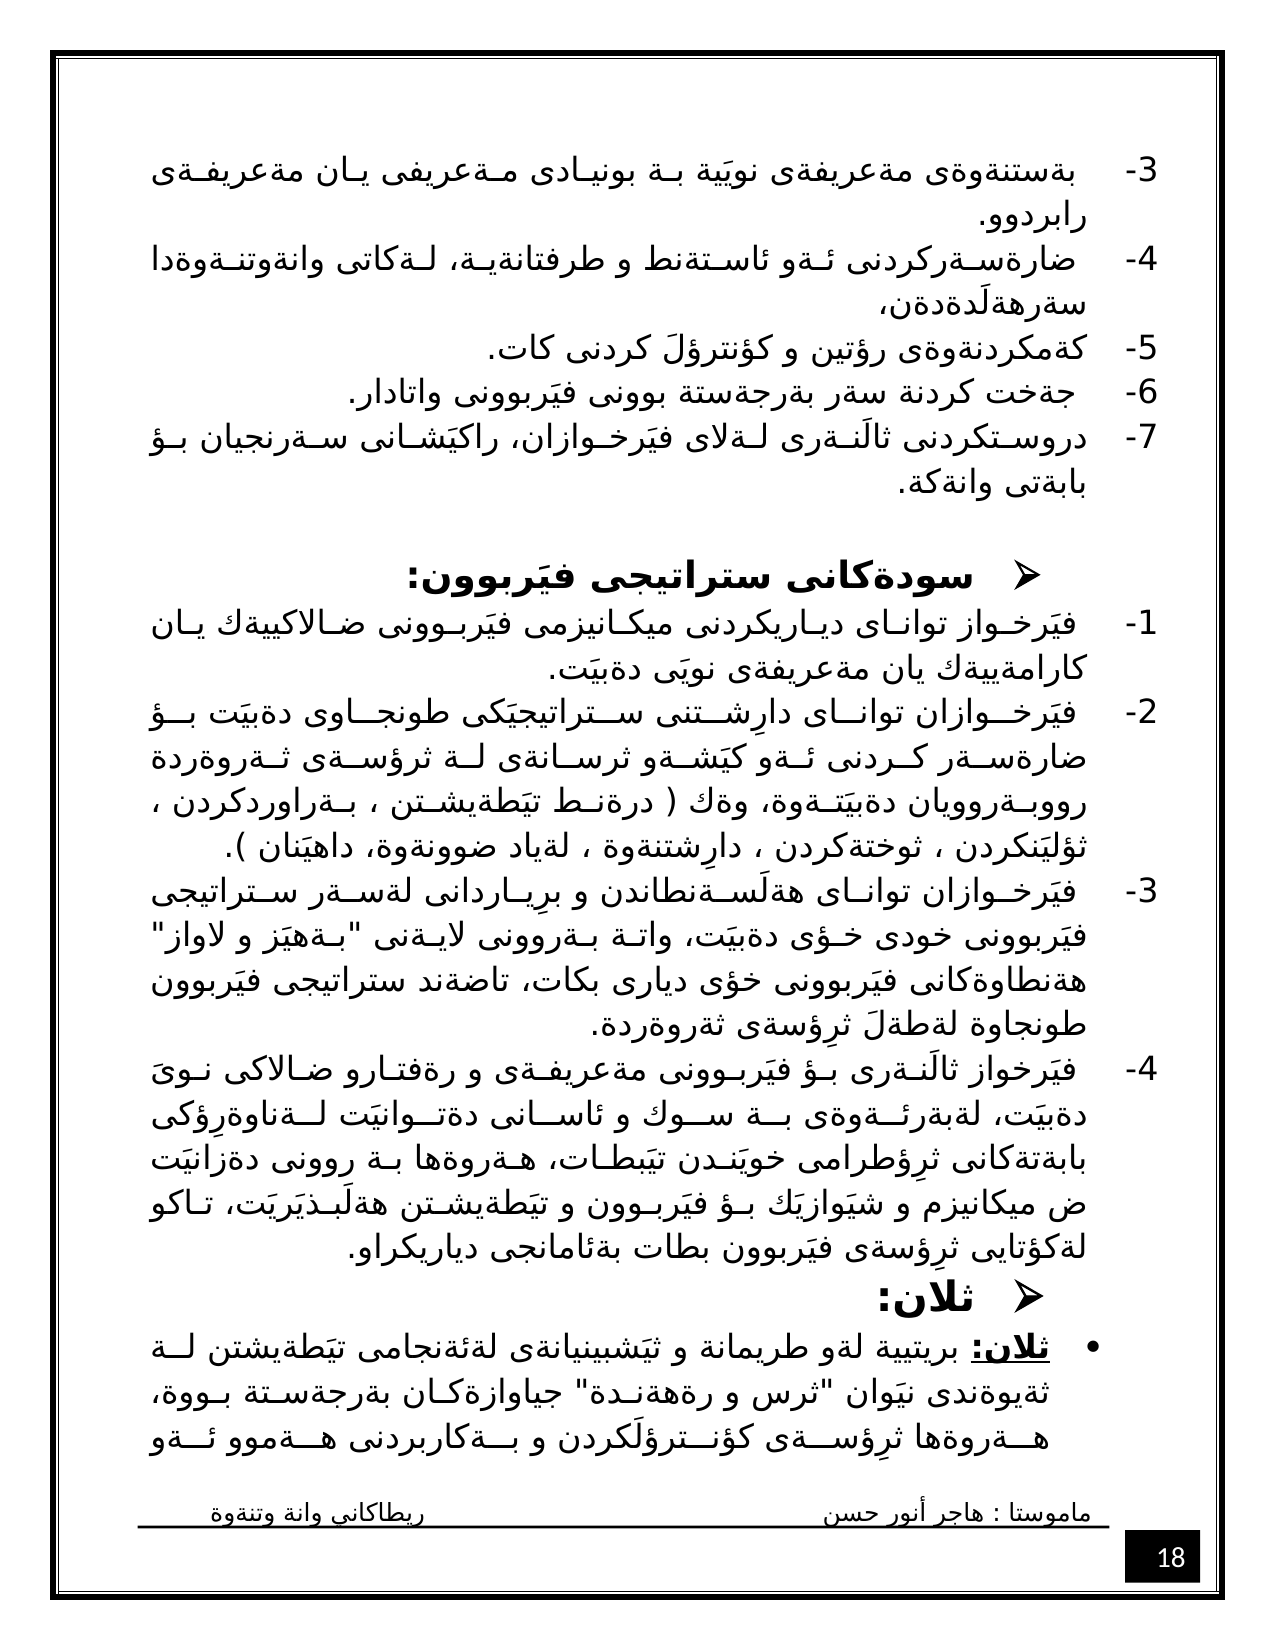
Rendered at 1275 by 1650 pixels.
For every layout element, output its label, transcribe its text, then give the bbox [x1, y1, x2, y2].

list بةستنةوةى مةعريفةى نويَية بة بونيادى مةعريفى يان مةعريفةى رابردوو. [150, 150, 1125, 233]
list ثلان: [150, 1272, 1012, 1321]
list كةمكردنةوةى رؤتين و كؤنترؤلَ كردنى كات. [150, 328, 1125, 367]
list دروستكردنى ثالَنةرى لةلاى فيَرخوازان، راكيَشانى سةرنجيان بؤ بابةتى وانةكة. [150, 417, 1125, 501]
list جةخت كردنة سةر بةرجةستة بوونى فيَربوونى واتادار. [150, 373, 1125, 412]
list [150, 1328, 1087, 1456]
list سودةكانى ستراتيجى فيَربوون: [150, 553, 1012, 597]
list فيَرخوازان تواناى دارِشتنى ستراتيجيَكى طونجاوى دةبيَت بؤ ضارةسةر كردنى ئةو كيَشةو ثرسانةى لة ثرؤسةى ثةروةردة رووبةروويان دةبيَتةوة، وةك ( درةنط تيَطةيشتن ، بةراوردكردن ، ثؤليَنكردن ، ثوختةكردن ، دارِشتنةوة ، لةياد ضوونةوة، داهيَنان ). [150, 693, 1125, 865]
list ضارةسةركردنى ئةو ئاستةنط و طرفتانةية، لةكاتى وانةوتنةوةدا سةرهةلَدةدةن، [150, 239, 1125, 323]
list فيَرخوازان تواناى هةلَسةنطاندن و برِياردانى لةسةر ستراتيجى فيَربوونى خودى خؤى دةبيَت، واتة بةروونى لايةنى "بةهيَز و لاواز" هةنطاوةكانى فيَربوونى خؤى ديارى بكات، تاضةند ستراتيجى فيَربوون طونجاوة لةطةلَ ثرِؤسةى ثةروةردة. [150, 871, 1125, 1044]
list فيَرخواز تواناى دياريكردنى ميكانيزمى فيَربوونى ضالاكييةك يان كارامةييةك يان مةعريفةى نويَى دةبيَت. [150, 603, 1125, 687]
list فيَرخواز ثالَنةرى بؤ فيَربوونى مةعريفةى و رةفتارو ضالاكى نوىَ دةبيَت، لةبةرئةوةى بة سوك و ئاسانى دةتوانيَت لةناوةرِؤكى بابةتةكانى ثرِؤطرامى خويَندن تيَبطات، هةروةها بة روونى دةزانيَت ض ميكانيزم و شيَوازيَك بؤ فيَربوون و تيَطةيشتن هةلَبذيَريَت، تاكو لةكؤتايى ثرِؤسةى فيَربوون بطات بةئامانجى دياريكراو. [150, 1049, 1125, 1267]
